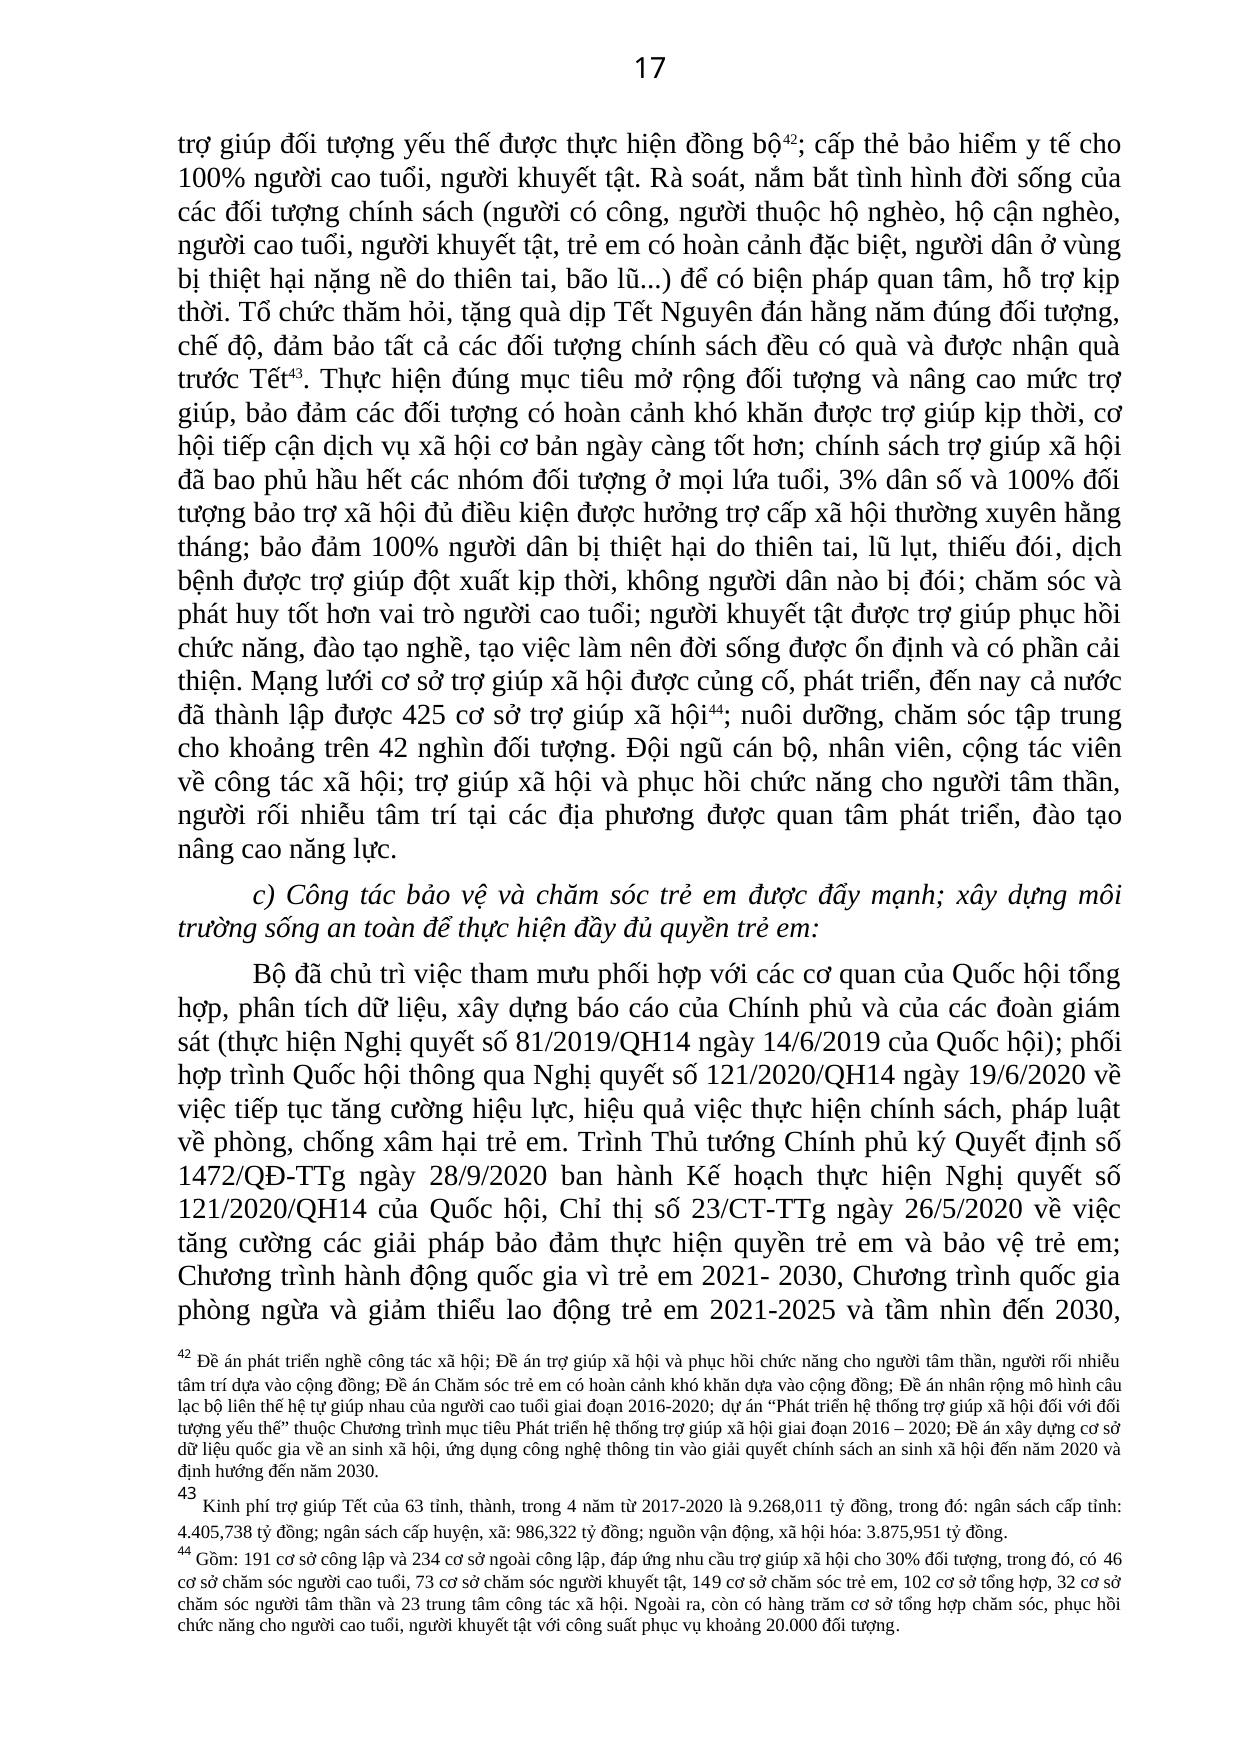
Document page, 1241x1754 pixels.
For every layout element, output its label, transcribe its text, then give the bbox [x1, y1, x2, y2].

text Nhìn chung, giai đoạn 2016-2020 chính sách pháp luật về trợ giúp xã hội từng bước được hoàn thiện. Luật Người cao tuổi, Luật Người khuyết tật, Công ước của Liên hợp quốc về quyền của người khuyết tật và các chương trình, đề án trợ giúp đối tượng yếu thế được thực hiện đồng bộ; cấp thẻ bảo hiểm y tế cho 100% người cao tuổi, người khuyết tật. Rà soát, nắm bắt tình hình đời sống của các đối tượng chính sách (người có công, người thuộc hộ nghèo, hộ cận nghèo, người cao tuổi, người khuyết tật, trẻ em có hoàn cảnh đặc biệt, người dân ở vùng bị thiệt hại nặng nề do thiên tai, bão lũ...) để có biện pháp quan tâm, hỗ trợ kịp thời. Tổ chức thăm hỏi, tặng quà dịp Tết Nguyên đán hằng năm đúng đối tượng, chế độ, đảm bảo tất cả các đối tượng chính sách đều có quà và được nhận quà trước Tết. Thực hiện đúng mục tiêu mở rộng đối tượng và nâng cao mức trợ giúp, bảo đảm các đối tượng có hoàn cảnh khó khăn được trợ giúp kịp thời, cơ hội tiếp cận dịch vụ xã hội cơ bản ngày càng tốt hơn; chính sách trợ giúp xã hội đã bao phủ hầu hết các nhóm đối tượng ở mọi lứa tuổi, 3% dân số và 100% đối tượng bảo trợ xã hội đủ điều kiện được hưởng trợ cấp xã hội thường xuyên hằng tháng; bảo đảm 100% người dân bị thiệt hại do thiên tai, lũ lụt, thiếu đói, dịch bệnh được trợ giúp đột xuất kịp thời, không người dân nào bị đói; chăm sóc và phát huy tốt hơn vai trò người cao tuổi; người khuyết tật được trợ giúp phục hồi chức năng, đào tạo nghề, tạo việc làm nên đời sống được ổn định và có phần cải thiện. Mạng lưới cơ sở trợ giúp xã hội được củng cố, phát triển, đến nay cả nước đã thành lập được 425 cơ sở trợ giúp xã hội; nuôi dưỡng, chăm sóc tập trung cho khoảng trên 42 nghìn đối tượng. Đội ngũ cán bộ, nhân viên, cộng tác viên về công tác xã hội; trợ giúp xã hội và phục hồi chức năng cho người tâm thần, người rối nhiễu tâm trí tại các địa phương được quan tâm phát triển, đào tạo nâng cao năng lực. [177, 127, 1122, 864]
text c) Công tác bảo vệ và chăm sóc trẻ em được đẩy mạnh; xây dựng môi trường sống an toàn để thực hiện đầy đủ quyền trẻ em: [177, 877, 1122, 944]
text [177, 957, 1122, 1326]
